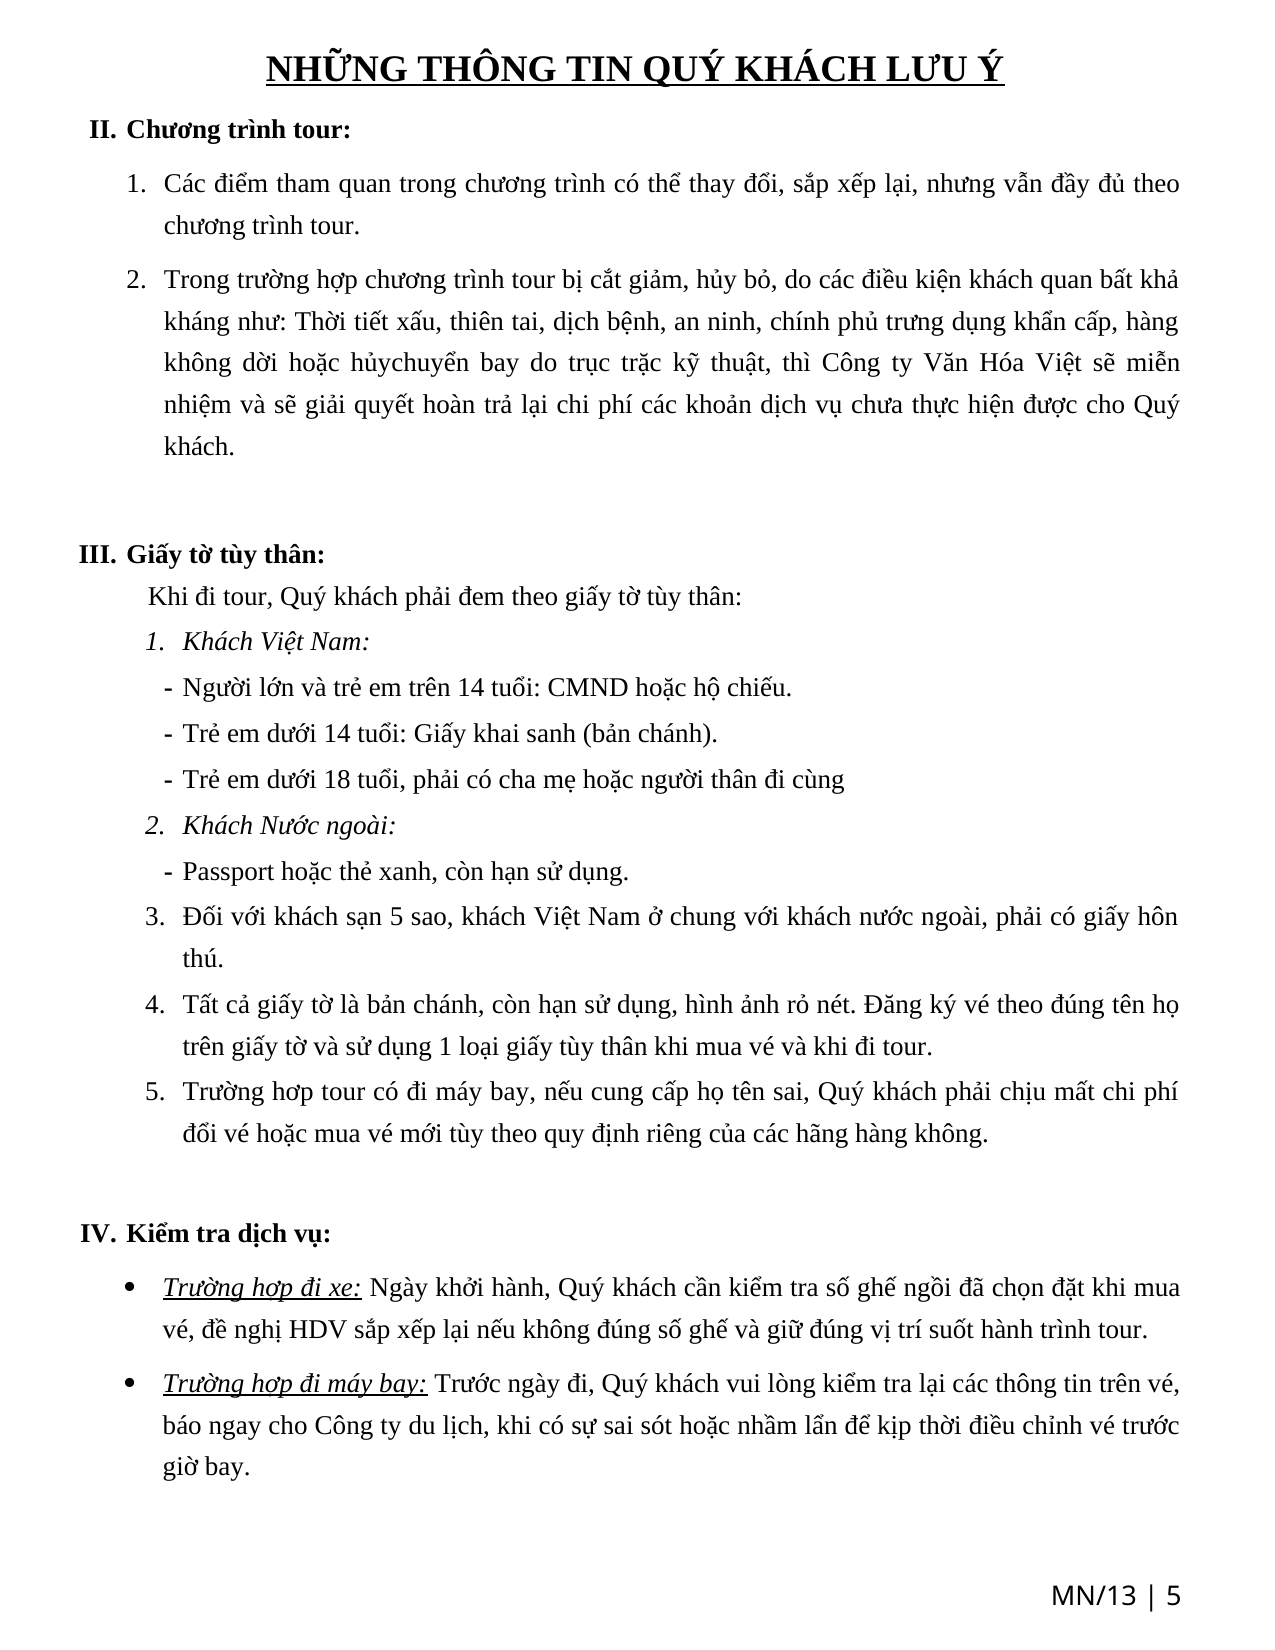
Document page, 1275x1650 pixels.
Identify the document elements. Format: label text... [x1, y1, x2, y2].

list Giấy tờ tùy thân: [89, 527, 1181, 569]
list Người lớn và trẻ em trên 14 tuổi: CMND hoặc hộ chiếu. [164, 661, 1181, 702]
list Tất cả giấy tờ là bản chánh, còn hạn sử dụng, hình ảnh rỏ nét. Đăng ký vé theo đúng tên họ trên giấy tờ và sử dụng 1 loại giấy tùy thân khi mua vé và khi đi tour. [145, 977, 1181, 1061]
text NHỮNG THÔNG TIN QUÝ KHÁCH LƯU Ý [89, 47, 1181, 90]
list Trẻ em dưới 18 tuổi, phải có cha mẹ hoặc người thân đi cùng [164, 752, 1181, 794]
list Trong trường hợp chương trình tour bị cắt giảm, hủy bỏ, do các điều kiện khách quan bất khả kháng như: Thời tiết xấu, thiên tai, dịch bệnh, an ninh, chính phủ trưng dụng khẩn cấp, hàng không dời hoặc hủychuyển bay do trục trặc kỹ thuật, thì Công ty Văn Hóa Việt sẽ miễn nhiệm và sẽ giải quyết hoàn trả lại chi phí các khoản dịch vụ chưa thực hiện được cho Quý khách. [126, 252, 1181, 461]
list Kiểm tra dịch vụ: [89, 1207, 1181, 1248]
list Trường hợp đi máy bay: Trước ngày đi, Quý khách vui lòng kiểm tra lại các thông tin trên vé, báo ngay cho Công ty du lịch, khi có sự sai sót hoặc nhầm lẩn để kịp thời điều chỉnh vé trước giờ bay. [125, 1357, 1181, 1482]
text Khi đi tour, Quý khách phải đem theo giấy tờ tùy thân: [126, 569, 1181, 611]
list Đối với khách sạn 5 sao, khách Việt Nam ở chung với khách nước ngoài, phải có giấy hôn thú. [145, 890, 1181, 973]
list Khách Nước ngoài: [145, 798, 1181, 840]
list Trường hơp tour có đi máy bay, nếu cung cấp họ tên sai, Quý khách phải chịu mất chi phí đổi vé hoặc mua vé mới tùy theo quy định riêng của các hãng hàng không. [145, 1065, 1181, 1148]
list Các điểm tham quan trong chương trình có thể thay đổi, sắp xếp lại, nhưng vẫn đầy đủ theo chương trình tour. [126, 157, 1181, 240]
list Passport hoặc thẻ xanh, còn hạn sử dụng. [164, 844, 1181, 886]
list Chương trình tour: [89, 102, 1181, 144]
list Khách Việt Nam: [145, 615, 1181, 657]
list Trẻ em dưới 14 tuổi: Giấy khai sanh (bản chánh). [164, 707, 1181, 748]
list Trường hợp đi xe: Ngày khởi hành, Quý khách cần kiểm tra số ghế ngồi đã chọn đặt khi mua vé, đề nghị HDV sắp xếp lại nếu không đúng số ghế và giữ đúng vị trí suốt hành trình tour. [125, 1261, 1181, 1344]
